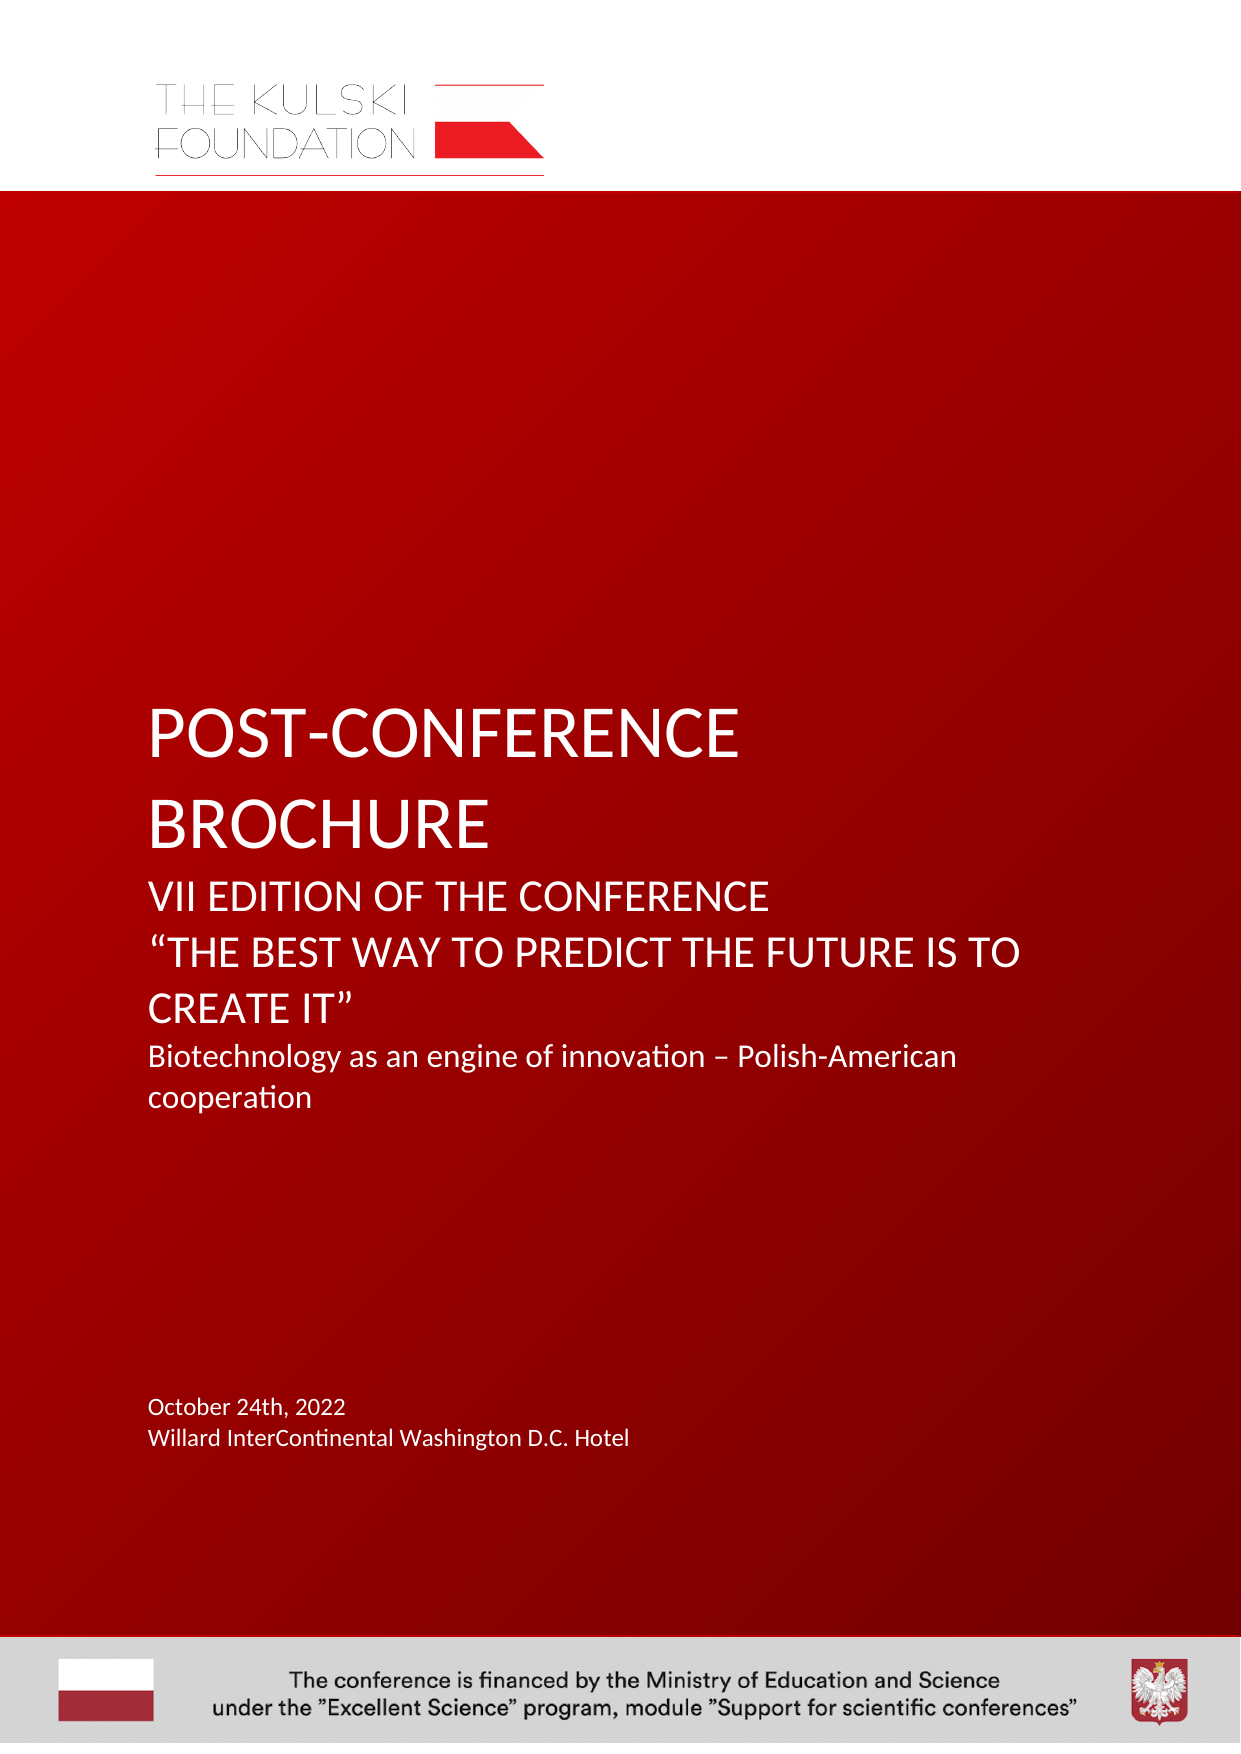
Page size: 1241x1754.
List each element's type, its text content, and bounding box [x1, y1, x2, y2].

text Willard InterContinental Washington D.C. Hotel [148, 1422, 1093, 1452]
text Biotechnology as an engine of innovation – Polish-American cooperation [148, 1035, 1093, 1117]
picture [0, 1637, 1241, 1743]
picture [147, 73, 554, 185]
text VII EDITION OF THE CONFERENCE [148, 867, 1093, 923]
text POST-CONFERENCE BROCHURE [148, 684, 1093, 867]
text “THE BEST WAY TO PREDICT THE FUTURE IS TO CREATE IT” [148, 923, 1093, 1035]
text October 24th, 2022 [148, 1391, 1093, 1422]
